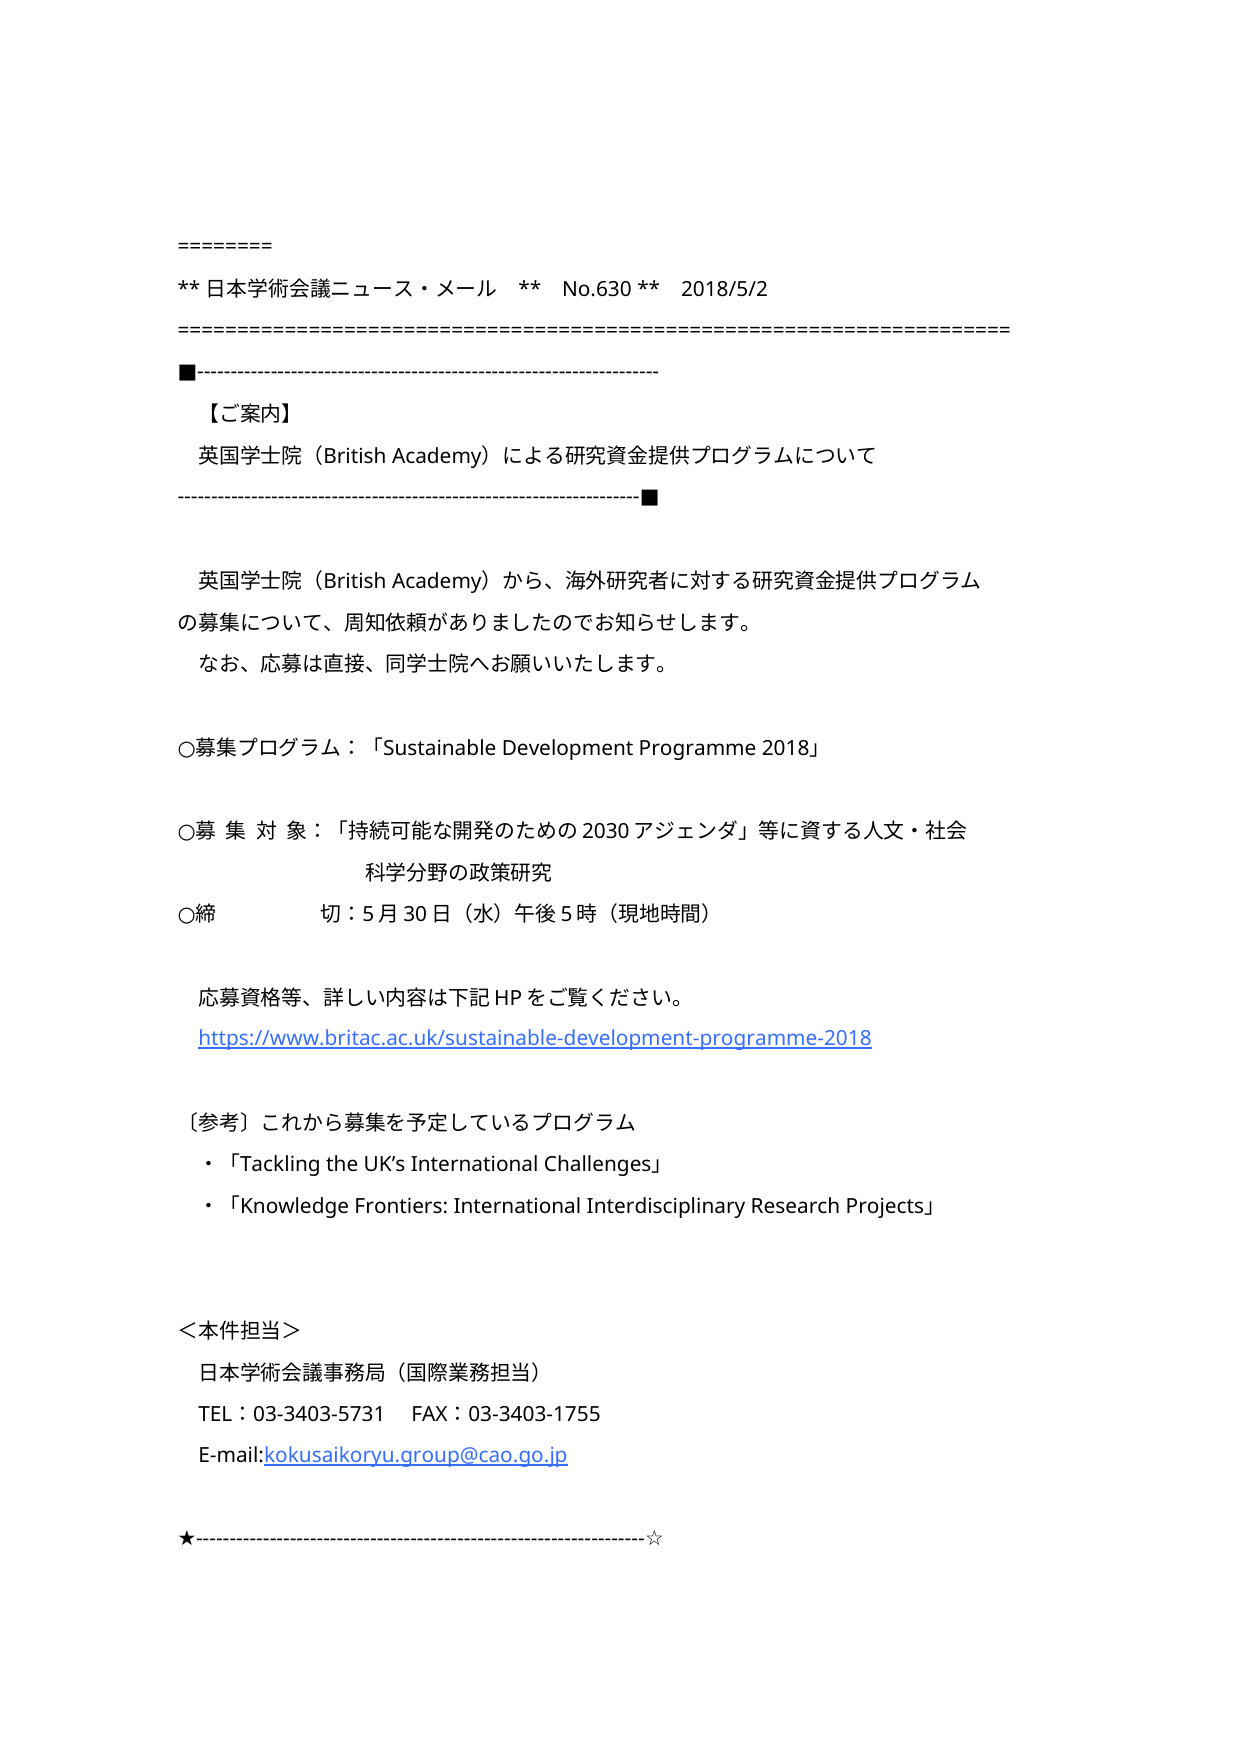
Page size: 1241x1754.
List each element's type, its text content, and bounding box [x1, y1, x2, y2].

text 〔参考〕これから募集を予定しているプログラム [177, 1100, 1063, 1142]
text ・「Tackling the UK’s International Challenges」 [177, 1142, 1063, 1183]
text 英国学士院（British Academy）から、海外研究者に対する研究資金提供プログラム [177, 558, 1063, 600]
text https://www.britac.ac.uk/sustainable-development-programme-2018 [177, 1017, 1063, 1058]
text なお、応募は直接、同学士院へお願いいたします。 [177, 642, 1063, 683]
text ■--------------------------------------------------------------------- [177, 350, 1063, 392]
text 【ご案内】 [177, 392, 1063, 433]
text ====================================================================== [177, 308, 1063, 350]
text ・「Knowledge Frontiers: International Interdisciplinary Research Projects」 [177, 1183, 1063, 1225]
text ＜本件担当＞ [177, 1308, 1063, 1350]
text ---------------------------------------------------------------------■ [177, 475, 1063, 517]
text ** 日本学術会議ニュース・メール ** No.630 ** 2018/5/2 [177, 267, 1063, 308]
text 科学分野の政策研究 [177, 850, 1063, 892]
text ○募集プログラム：「Sustainable Development Programme 2018」 [177, 725, 1063, 767]
text E‐mail:kokusaikoryu.group@cao.go.jp [177, 1433, 1063, 1475]
text 応募資格等、詳しい内容は下記HPをご覧ください。 [177, 975, 1063, 1017]
text ★-------------------------------------------------------------------☆ [177, 1517, 1063, 1558]
text ======== [177, 225, 1063, 267]
text ○募 集 対 象：「持続可能な開発のための2030アジェンダ」等に資する人文・社会 [177, 808, 1063, 850]
text TEL：03-3403-5731 FAX：03-3403-1755 [177, 1392, 1063, 1433]
text 日本学術会議事務局（国際業務担当） [177, 1350, 1063, 1392]
text 英国学士院（British Academy）による研究資金提供プログラムについて [177, 433, 1063, 475]
text ○締 切：5月30日（水）午後5時（現地時間） [177, 892, 1063, 933]
text の募集について、周知依頼がありましたのでお知らせします。 [177, 600, 1063, 642]
